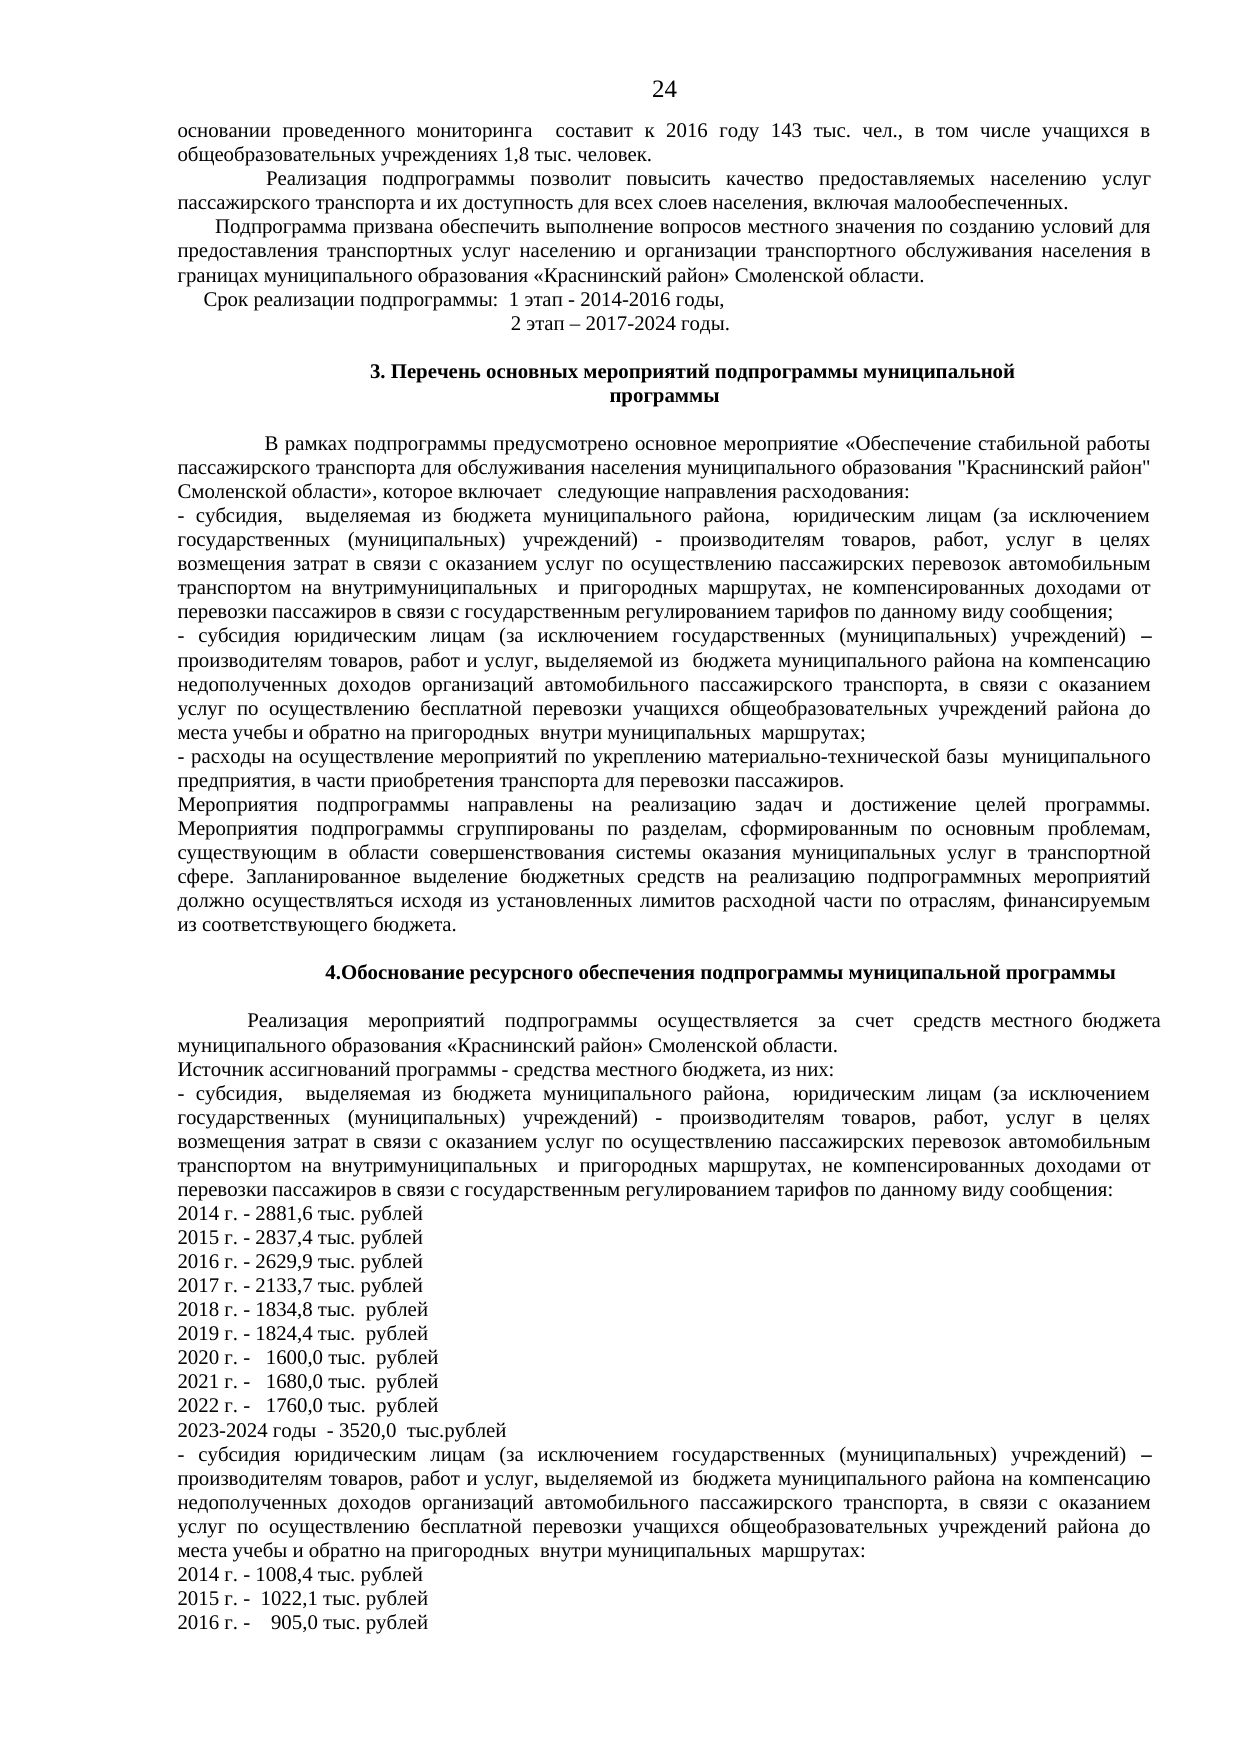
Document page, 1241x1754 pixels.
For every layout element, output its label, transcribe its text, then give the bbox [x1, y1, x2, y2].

text Подпрограмма призвана обеспечить выполнение вопросов местного значения по созданию условий для предоставления транспортных услуг населению и организации транспортного обслуживания населения в границах муниципального образования «Краснинский район» Смоленской области. [177, 214, 1152, 287]
text 4.Обоснование ресурсного обеспечения подпрограммы муниципальной программы [290, 960, 1152, 984]
text Реализация мероприятий подпрограммы осуществляется за счет средств местного бюджета муниципального образования «Краснинский район» Смоленской области. [177, 1008, 1162, 1057]
text 2015 г. - 1022,1 тыс. рублей [177, 1586, 1152, 1610]
text 2016 г. - 905,0 тыс. рублей [177, 1610, 1152, 1634]
text Реализация подпрограммы позволит повысить качество предоставляемых населению услуг пассажирского транспорта и их доступность для всех слоев населения, включая малообеспеченных. [177, 166, 1152, 214]
text 2021 г. - 1680,0 тыс. рублей [177, 1369, 1152, 1393]
text 2017 г. - 2133,7 тыс. рублей [177, 1273, 1152, 1297]
text Мероприятия подпрограммы направлены на реализацию задач и достижение целей программы. Мероприятия подпрограммы сгруппированы по разделам, сформированным по основным проблемам, существующим в области совершенствования системы оказания муниципальных услуг в транспортной сфере. Запланированное выделение бюджетных средств на реализацию подпрограммных мероприятий должно осуществляться исходя из установленных лимитов расходной части по отраслям, финансируемым из соответствующего бюджета. [177, 792, 1152, 936]
text 2016 г. - 2629,9 тыс. рублей [177, 1249, 1152, 1273]
text - субсидия юридическим лицам (за исключением государственных (муниципальных) учреждений) – производителям товаров, работ и услуг, выделяемой из бюджета муниципального района на компенсацию недополученных доходов организаций автомобильного пассажирского транспорта, в связи с оказанием услуг по осуществлению бесплатной перевозки учащихся общеобразовательных учреждений района до места учебы и обратно на пригородных внутри муниципальных маршрутах: [177, 1442, 1152, 1562]
text - субсидия, выделяемая из бюджета муниципального района, юридическим лицам (за исключением государственных (муниципальных) учреждений) - производителям товаров, работ, услуг в целях возмещения затрат в связи с оказанием услуг по осуществлению пассажирских перевозок автомобильным транспортом на внутримуниципальных и пригородных маршрутах, не компенсированных доходами от перевозки пассажиров в связи с государственным регулированием тарифов по данному виду сообщения: [177, 1081, 1152, 1201]
text В рамках подпрограммы предусмотрено основное мероприятие «Обеспечение стабильной работы пассажирского транспорта для обслуживания населения муниципального образования "Краснинский район" Смоленской области», которое включает следующие направления расходования: [177, 431, 1152, 503]
text 2014 г. - 2881,6 тыс. рублей [177, 1201, 1152, 1225]
text 2018 г. - 1834,8 тыс. рублей [177, 1297, 1152, 1321]
text 2015 г. - 2837,4 тыс. рублей [177, 1225, 1152, 1249]
text - субсидия юридическим лицам (за исключением государственных (муниципальных) учреждений) – производителям товаров, работ и услуг, выделяемой из бюджета муниципального района на компенсацию недополученных доходов организаций автомобильного пассажирского транспорта, в связи с оказанием услуг по осуществлению бесплатной перевозки учащихся общеобразовательных учреждений района до места учебы и обратно на пригородных внутри муниципальных маршрутах; [177, 623, 1152, 744]
text 2022 г. - 1760,0 тыс. рублей [177, 1393, 1152, 1417]
text 2023-2024 годы - 3520,0 тыс.рублей [177, 1417, 1152, 1442]
text 2019 г. - 1824,4 тыс. рублей [177, 1321, 1152, 1345]
text - субсидия, выделяемая из бюджета муниципального района, юридическим лицам (за исключением государственных (муниципальных) учреждений) - производителям товаров, работ, услуг в целях возмещения затрат в связи с оказанием услуг по осуществлению пассажирских перевозок автомобильным транспортом на внутримуниципальных и пригородных маршрутах, не компенсированных доходами от перевозки пассажиров в связи с государственным регулированием тарифов по данному виду сообщения; [177, 503, 1152, 623]
text - расходы на осуществление мероприятий по укреплению материально-технической базы муниципального предприятия, в части приобретения транспорта для перевозки пассажиров. [177, 744, 1152, 792]
text программы [177, 383, 1152, 407]
text Срок реализации подпрограммы: 1 этап - 2014-2016 годы, [177, 287, 1152, 311]
text 2 этап – 2017-2024 годы. [177, 311, 1152, 335]
text 2014 г. - 1008,4 тыс. рублей [177, 1562, 1152, 1586]
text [177, 118, 1152, 166]
text 3. Перечень основных мероприятий подпрограммы муниципальной [177, 359, 1152, 383]
text Источник ассигнований программы - средства местного бюджета, из них: [177, 1057, 1162, 1081]
text 2020 г. - 1600,0 тыс. рублей [177, 1345, 1152, 1369]
